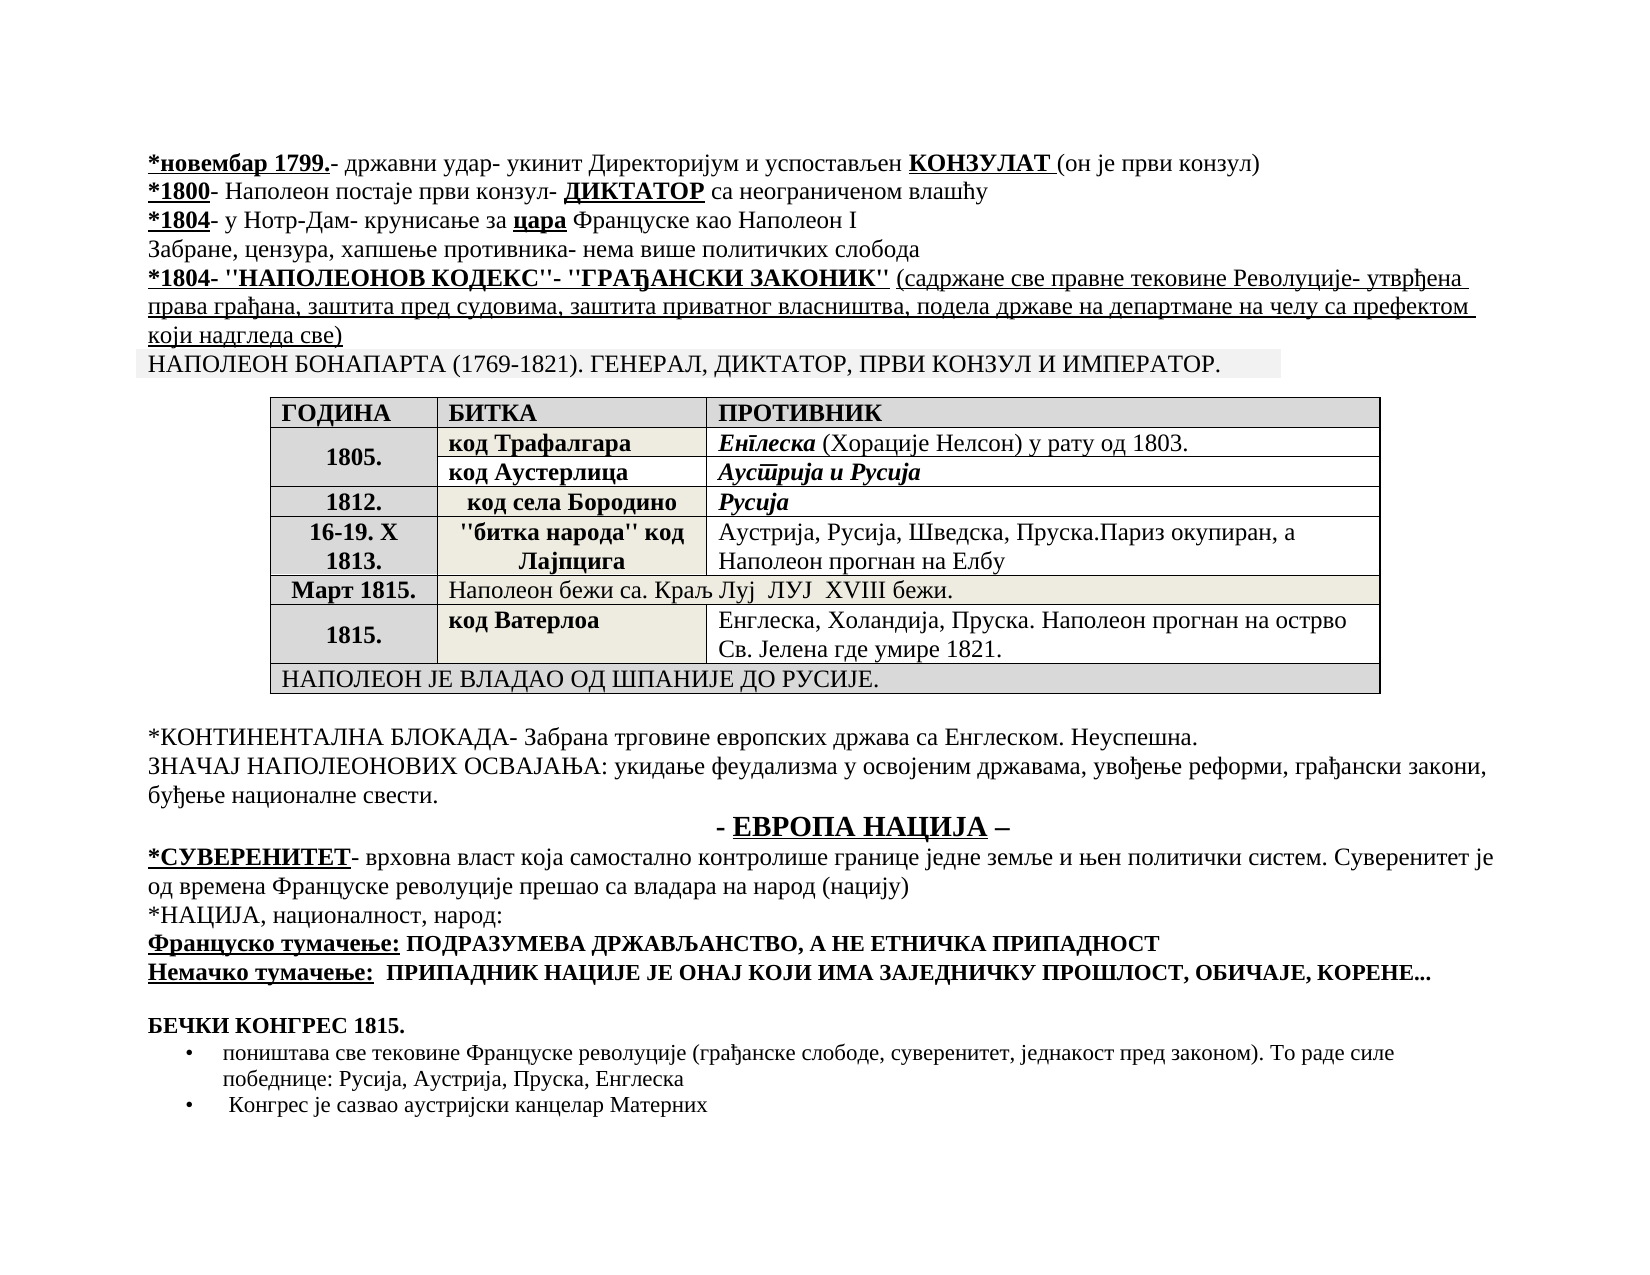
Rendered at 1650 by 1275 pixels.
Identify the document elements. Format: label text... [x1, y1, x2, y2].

table_header ПРОТИВНИК [707, 398, 1379, 427]
table_cell Аустрија, Русија, Шведска, Пруска.Париз окупиран, а Наполеон прогнан на Елбу [707, 517, 1379, 574]
list поништава све тековине Француске револуције (грађанске слободе, суверенитет, једнакост пред законом). То раде силе победнице: Русија, Аустрија, Пруска, Енглеска [185, 1039, 1502, 1091]
table_cell код Трафалгара [438, 428, 706, 456]
text *1804- у Нотр-Дам- крунисање за цара Француске као Наполеон I [148, 205, 1502, 234]
text *1804- ''НАПОЛЕОНОВ КОДЕКС''- ''ГРАЂАНСКИ ЗАКОНИК'' (садржане све правне тековине Револуције- утврђена права грађана, заштита пред судовима, заштита приватног власништва, подела државе на департмане на челу са префектом који надгледа све) [148, 263, 1502, 349]
text - ЕВРОПА НАЦИЈА – [223, 809, 1502, 842]
table_header НАПОЛЕОН БОНАПАРТА (1769-1821). ГЕНЕРАЛ, ДИКТАТОР, ПРВИ КОНЗУЛ И ИМПЕРАТОР. [136, 349, 1281, 378]
table_cell Аустрија и Русија [707, 457, 1379, 486]
text Француско тумачење: ПОДРАЗУМЕВА ДРЖАВЉАНСТВО, А НЕ ЕТНИЧКА ПРИПАДНОСТ [148, 928, 1502, 957]
table_cell ''битка народа'' код Лајпцига [438, 517, 706, 574]
table_cell код Аустерлица [438, 457, 706, 486]
table_header ГОДИНА [271, 398, 437, 427]
table_cell Русија [707, 487, 1379, 516]
text *НАЦИЈА, националност, народ: [148, 900, 1502, 928]
list Конгрес је сазвао аустријски канцелар Матерних [185, 1091, 1502, 1118]
table_cell 1812. [271, 487, 437, 516]
table_cell 16-19. X 1813. [271, 517, 437, 574]
table_cell 1805. [271, 428, 437, 486]
text Немачко тумачење: ПРИПАДНИК НАЦИЈЕ ЈЕ ОНАЈ КОЈИ ИМА ЗАЈЕДНИЧКУ ПРОШЛОСТ, ОБИЧАЈЕ, КОРЕНЕ... [148, 957, 1502, 986]
table_cell код Ватерлоа [438, 605, 706, 663]
text *СУВЕРЕНИТЕТ- врховна власт која самостално контролише границе једне земље и њен политички систем. Суверенитет је од времена Француске револуције прешао са владара на народ (нацију) [148, 842, 1502, 900]
table_cell Наполеон бежи са. Краљ Луј ЛУЈ XVIII бежи. [438, 576, 1379, 604]
text Забране, цензура, хапшење противника- нема више политичких слобода [148, 234, 1502, 263]
text БЕЧКИ КОНГРЕС 1815. [148, 1012, 1502, 1039]
table_cell НАПОЛЕОН ЈЕ ВЛАДАО ОД ШПАНИЈЕ ДО РУСИЈЕ. [271, 664, 1379, 693]
table_cell Енглеска (Хорације Нелсон) у рату од 1803. [707, 428, 1379, 456]
table_cell 1815. [271, 605, 437, 663]
table_header БИТКА [438, 398, 706, 427]
text *КОНТИНЕНТАЛНА БЛОКАДА- Забрана трговине европских држава са Енглеском. Неуспешна. [148, 722, 1502, 751]
table_cell Енглеска, Холандија, Пруска. Наполеон прогнан на острво Св. Јелена где умире 1821. [707, 605, 1379, 663]
text *новембар 1799.- државни удар- укинит Директоријум и успостављен КОНЗУЛАТ (он је први конзул) [148, 148, 1502, 176]
table_cell код села Бородино [438, 487, 706, 516]
text ЗНАЧАЈ НАПОЛЕОНОВИХ ОСВАЈАЊА: укидање феудализма у освојеним државама, увођење реформи, грађански закони, буђење националне свести. [148, 751, 1502, 809]
table_cell Март 1815. [271, 576, 437, 604]
text *1800- Наполеон постаје први конзул- ДИКТАТОР са неограниченом влашћу [148, 176, 1502, 205]
